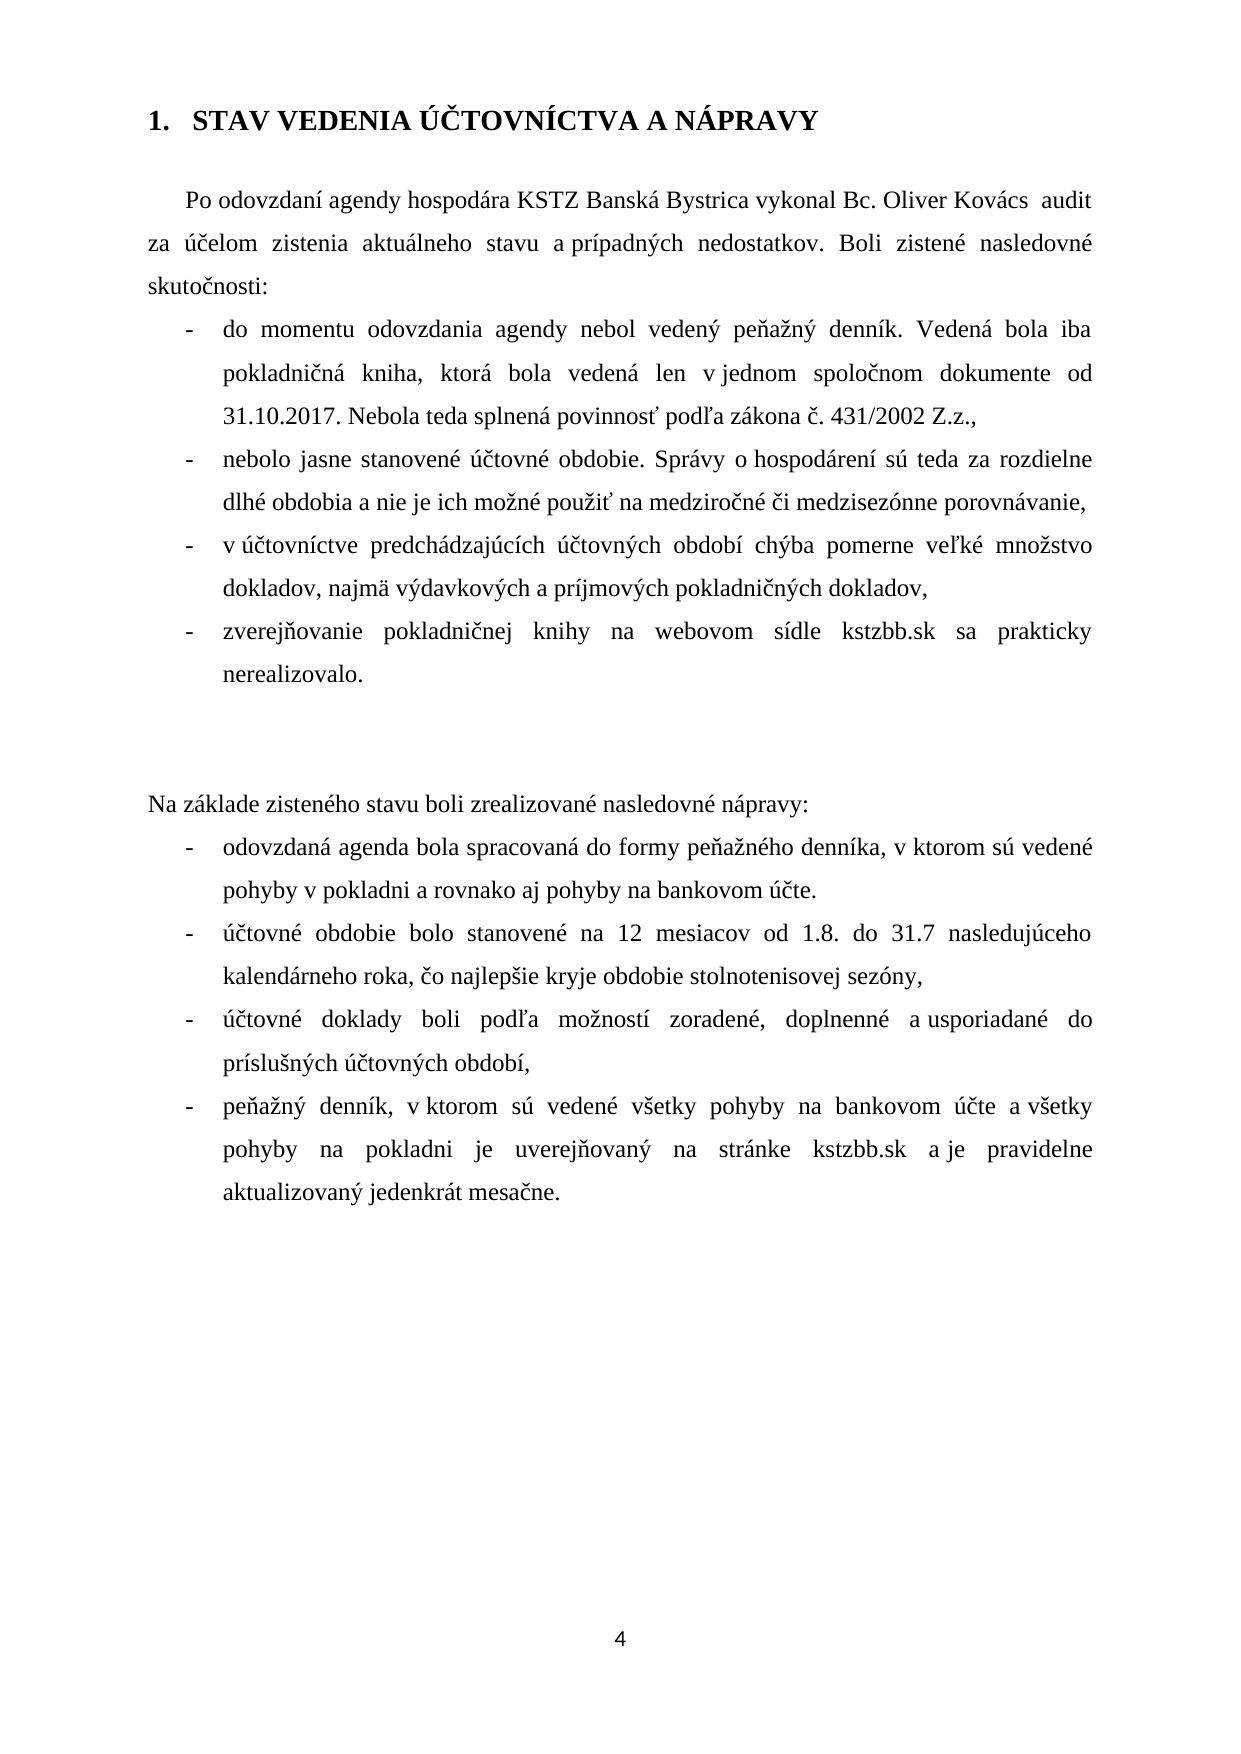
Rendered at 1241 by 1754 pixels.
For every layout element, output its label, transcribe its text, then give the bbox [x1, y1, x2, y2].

subtitle STAV VEDENIA ÚČTOVNÍCTVA A NÁPRAVY [148, 103, 1093, 137]
list do momentu odovzdania agendy nebol vedený peňažný denník. Vedená bola iba pokladničná kniha, ktorá bola vedená len v jednom spoločnom dokumente od 31.10.2017. Nebola teda splnená povinnosť podľa zákona č. 431/2002 Z.z., [185, 314, 1093, 429]
list zverejňovanie pokladničnej knihy na webovom sídle kstzbb.sk sa prakticky nerealizovalo. [185, 616, 1093, 688]
text Na základe zisteného stavu boli zrealizované nasledovné nápravy: [148, 789, 1093, 818]
list účtovné obdobie bolo stanovené na 12 mesiacov od 1.8. do 31.7 nasledujúceho kalendárneho roka, čo najlepšie kryje obdobie stolnotenisovej sezóny, [185, 918, 1093, 990]
list odovzdaná agenda bola spracovaná do formy peňažného denníka, v ktorom sú vedené pohyby v pokladni a rovnako aj pohyby na bankovom účte. [185, 832, 1093, 904]
list nebolo jasne stanovené účtovné obdobie. Správy o hospodárení sú teda za rozdielne dlhé obdobia a nie je ich možné použiť na medziročné či medzisezónne porovnávanie, [185, 444, 1093, 516]
list účtovné doklady boli podľa možností zoradené, doplnenné a usporiadané do príslušných účtovných období, [185, 1004, 1093, 1076]
list v účtovníctve predchádzajúcích účtovných období chýba pomerne veľké množstvo dokladov, najmä výdavkových a príjmových pokladničných dokladov, [185, 530, 1093, 602]
text Po odovzdaní agendy hospodára KSTZ Banská Bystrica vykonal Bc. Oliver Kovács audit za účelom zistenia aktuálneho stavu a prípadných nedostatkov. Boli zistené nasledovné skutočnosti: [148, 185, 1093, 300]
list peňažný denník, v ktorom sú vedené všetky pohyby na bankovom účte a všetky pohyby na pokladni je uverejňovaný na stránke kstzbb.sk a je pravidelne aktualizovaný jedenkrát mesačne. [185, 1091, 1093, 1206]
